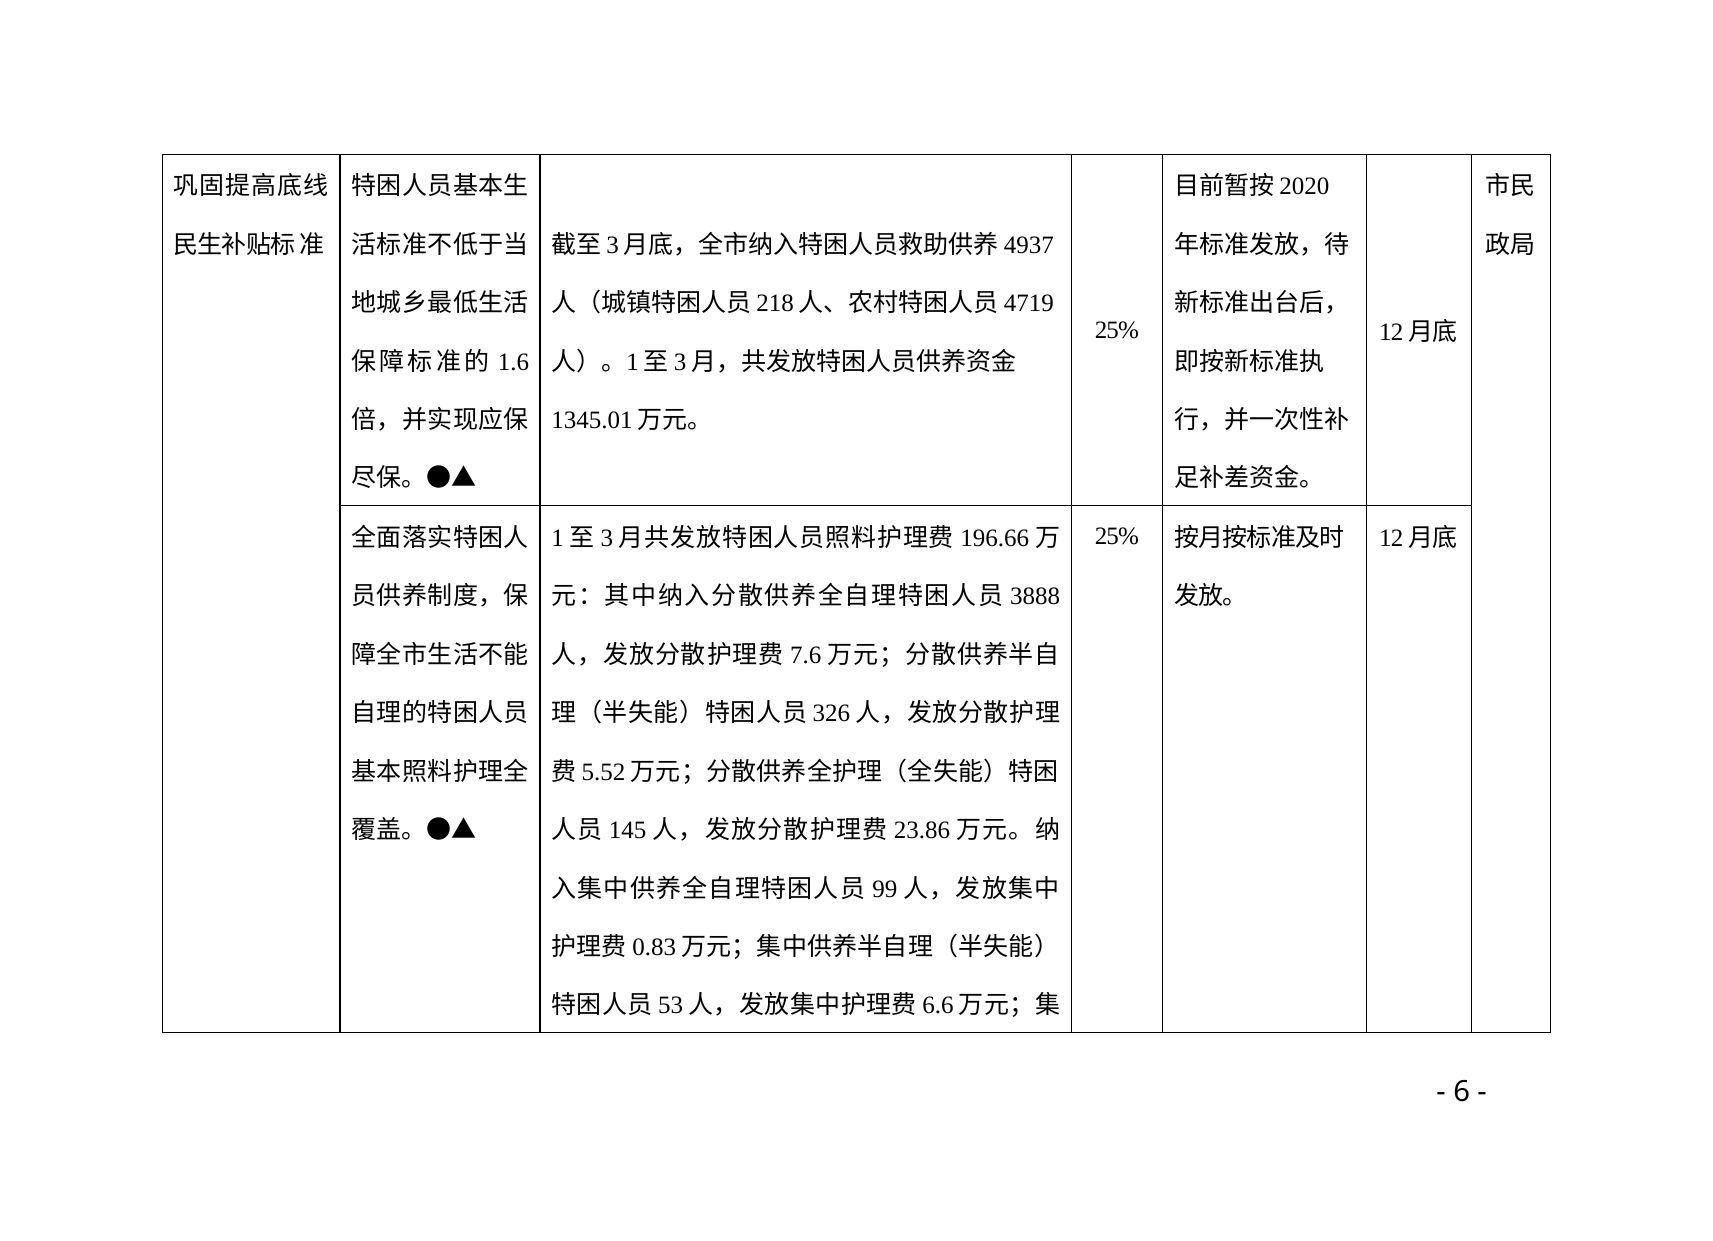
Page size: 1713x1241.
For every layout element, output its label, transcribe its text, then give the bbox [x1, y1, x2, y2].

table_cell 目前暂按2020年标准发放，待新标准出台后，即按新标准执行，并一次性补足补差资金。 [1163, 155, 1366, 505]
table_cell 截至3月底，全市纳入特困人员救助供养4937人（城镇特困人员218人、农村特困人员4719人）。1至3月，共发放特困人员供养资金1345.01万元。 [541, 155, 1071, 505]
table_cell 25% [1072, 155, 1162, 505]
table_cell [341, 506, 539, 1032]
table_cell 25% [1072, 506, 1162, 1032]
table_cell 特困人员基本生活标准不低于当地城乡最低生活保障标准的1.6倍，并实现应保尽保。●▲ [341, 155, 539, 505]
table_cell 按月按标准及时发放。 [1163, 506, 1366, 1032]
table_cell 12月底 [1367, 155, 1471, 505]
table_cell 12月底 [1367, 506, 1471, 1032]
table_cell 市民 政局 [1472, 155, 1550, 1032]
table_cell 巩固提高底线民生补贴标 准 [163, 155, 339, 1032]
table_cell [541, 506, 1071, 1032]
